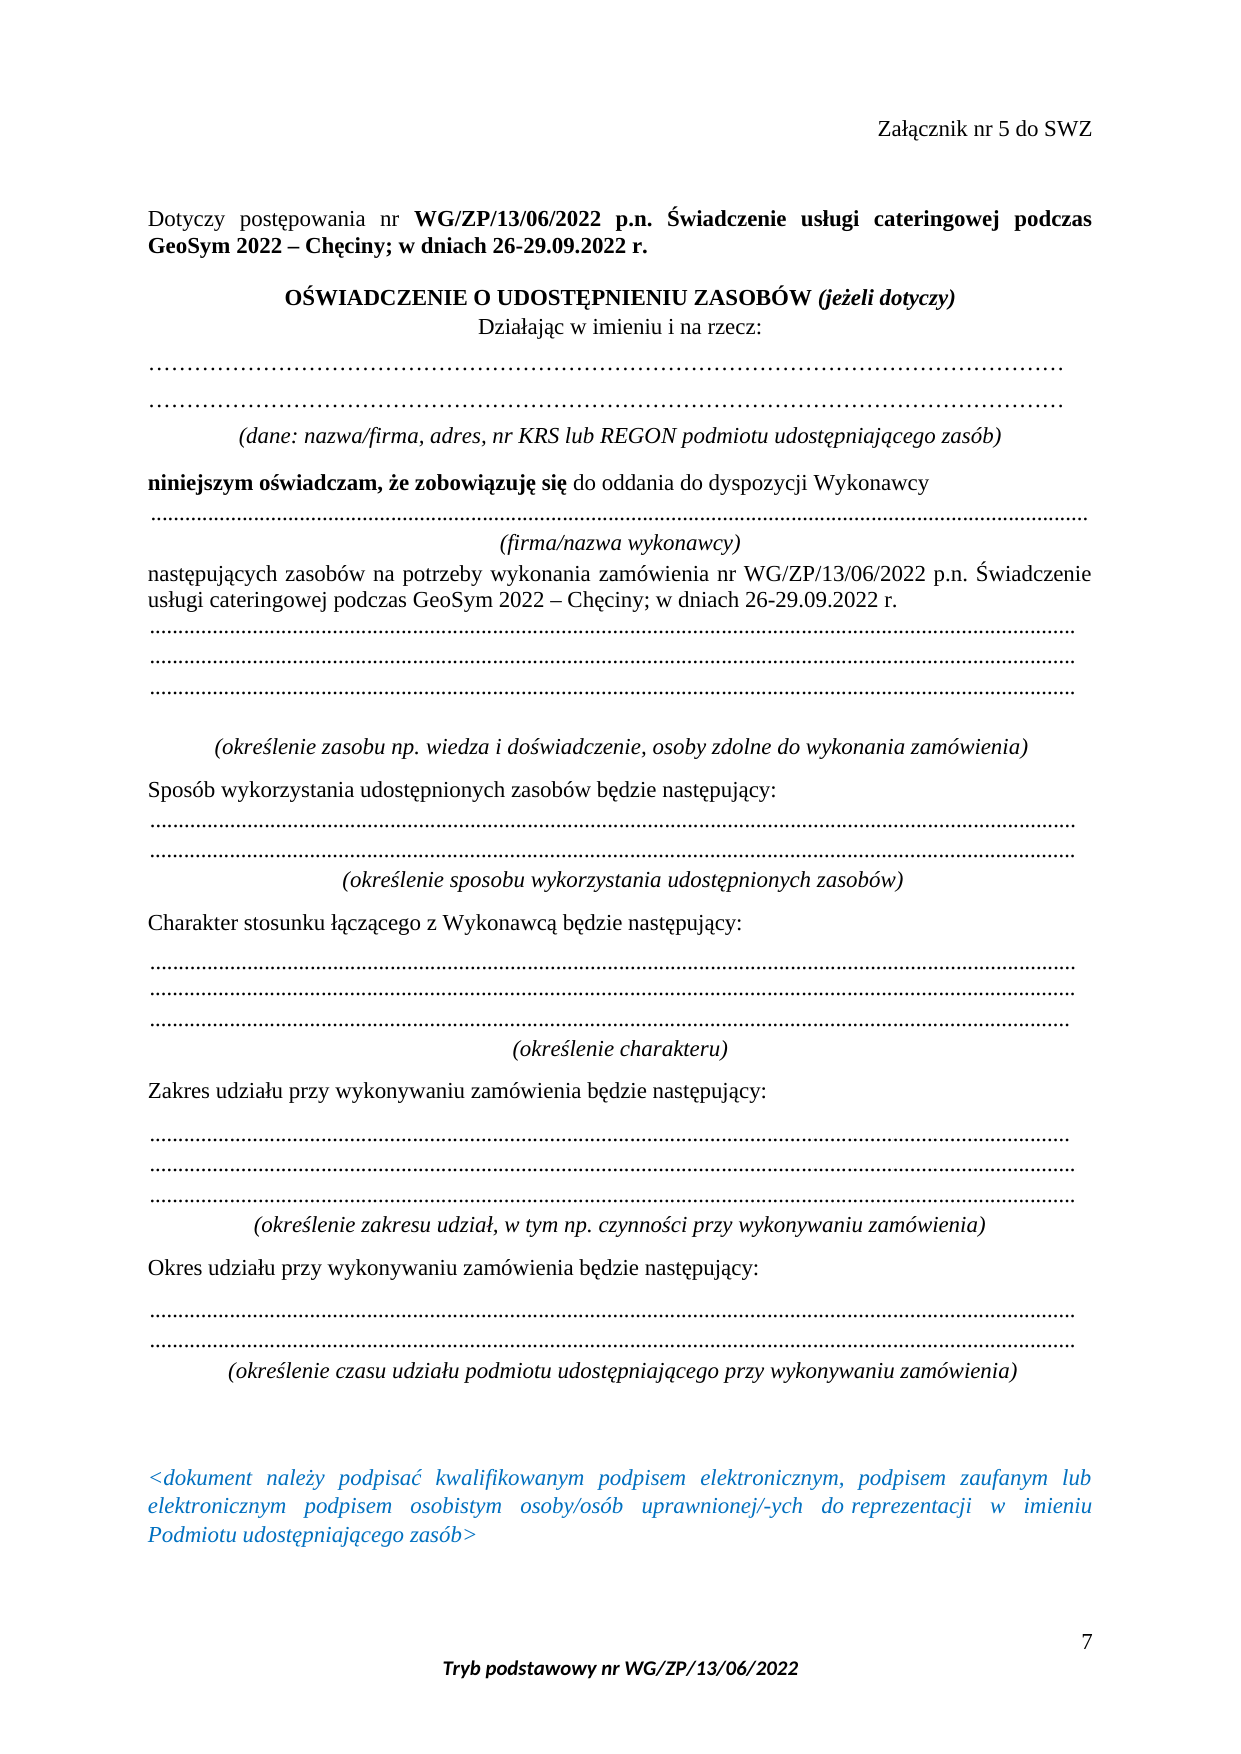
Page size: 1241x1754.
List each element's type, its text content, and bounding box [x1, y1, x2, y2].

text Zakres udziału przy wykonywaniu zamówienia będzie następujący: [148, 1077, 1090, 1104]
text (określenie czasu udziału podmiotu udostępniającego przy wykonywaniu zamówienia) [148, 1357, 1092, 1383]
text (określenie sposobu wykorzystania udostępnionych zasobów) [148, 866, 1092, 893]
text (dane: nazwa/firma, adres, nr KRS lub REGON podmiotu udostępniającego zasób) [148, 422, 1092, 449]
text .................................................................................................................................................................. [150, 948, 1092, 974]
text .................................................................................................................................................................. [150, 1181, 1092, 1207]
text ................................................................................................................................................................. [150, 1120, 1092, 1147]
text niniejszym oświadczam, że zobowiązuję się do oddania do dyspozycji Wykonawcy [148, 469, 1092, 495]
text .................................................................................................................................................................. [150, 1326, 1092, 1353]
text Okres udziału przy wykonywaniu zamówienia będzie następujący: [148, 1253, 1090, 1280]
text Załącznik nr 5 do SWZ [148, 115, 1092, 142]
text .................................................................................................................................................................. [150, 642, 1092, 669]
text ................................................................................................................................................................. [150, 1004, 1092, 1031]
text (określenie charakteru) [148, 1035, 1092, 1061]
text <dokument należy podpisać kwalifikowanym podpisem elektronicznym, podpisem zaufanym lub elektronicznym podpisem osobistym osoby/osób uprawnionej/-ych do reprezentacji w imieniu Podmiotu udostępniającego zasób> [148, 1464, 1092, 1547]
text .................................................................................................................................................................. [150, 673, 1092, 699]
text .................................................................................................................................................................. [150, 1150, 1092, 1177]
text ………………………………………………………………………………………………………… [148, 349, 1092, 376]
text (określenie zakresu udział, w tym np. czynności przy wykonywaniu zamówienia) [148, 1211, 1092, 1237]
text .................................................................................................................................................................. [150, 612, 1092, 639]
text ………………………………………………………………………………………………………… [148, 386, 1092, 412]
text .................................................................................................................................................................. [150, 1296, 1092, 1323]
text OŚWIADCZENIE O UDOSTĘPNIENIU ZASOBÓW (jeżeli dotyczy) [148, 284, 1092, 311]
text (określenie zasobu np. wiedza i doświadczenie, osoby zdolne do wykonania zamówienia) [150, 733, 386, 759]
text Sposób wykorzystania udostępnionych zasobów będzie następujący: [148, 776, 1092, 802]
text Działając w imieniu i na rzecz: [148, 313, 1092, 339]
text Dotyczy postępowania nr WG/ZP/13/06/2022 p.n. Świadczenie usługi cateringowej podczas GeoSym 2022 – Chęciny; w dniach 26-29.09.2022 r. [148, 205, 1092, 258]
text .................................................................................................................................................................. [150, 806, 1092, 832]
text Charakter stosunku łączącego z Wykonawcą będzie następujący: [148, 909, 1092, 936]
text (określenie zasobu np. wiedza i doświadczenie, osoby zdolne do wykonania zamówienia) [426, 733, 1092, 759]
text .................................................................................................................................................................... (firma/nazwa wykonawcy) [148, 499, 1092, 556]
text .................................................................................................................................................................. [150, 836, 1092, 863]
text następujących zasobów na potrzeby wykonania zamówienia nr WG/ZP/13/06/2022 p.n. Świadczenie usługi cateringowej podczas GeoSym 2022 – Chęciny; w dniach 26-29.09.2022 r. [148, 559, 1092, 612]
text .................................................................................................................................................................. [150, 974, 1092, 1001]
